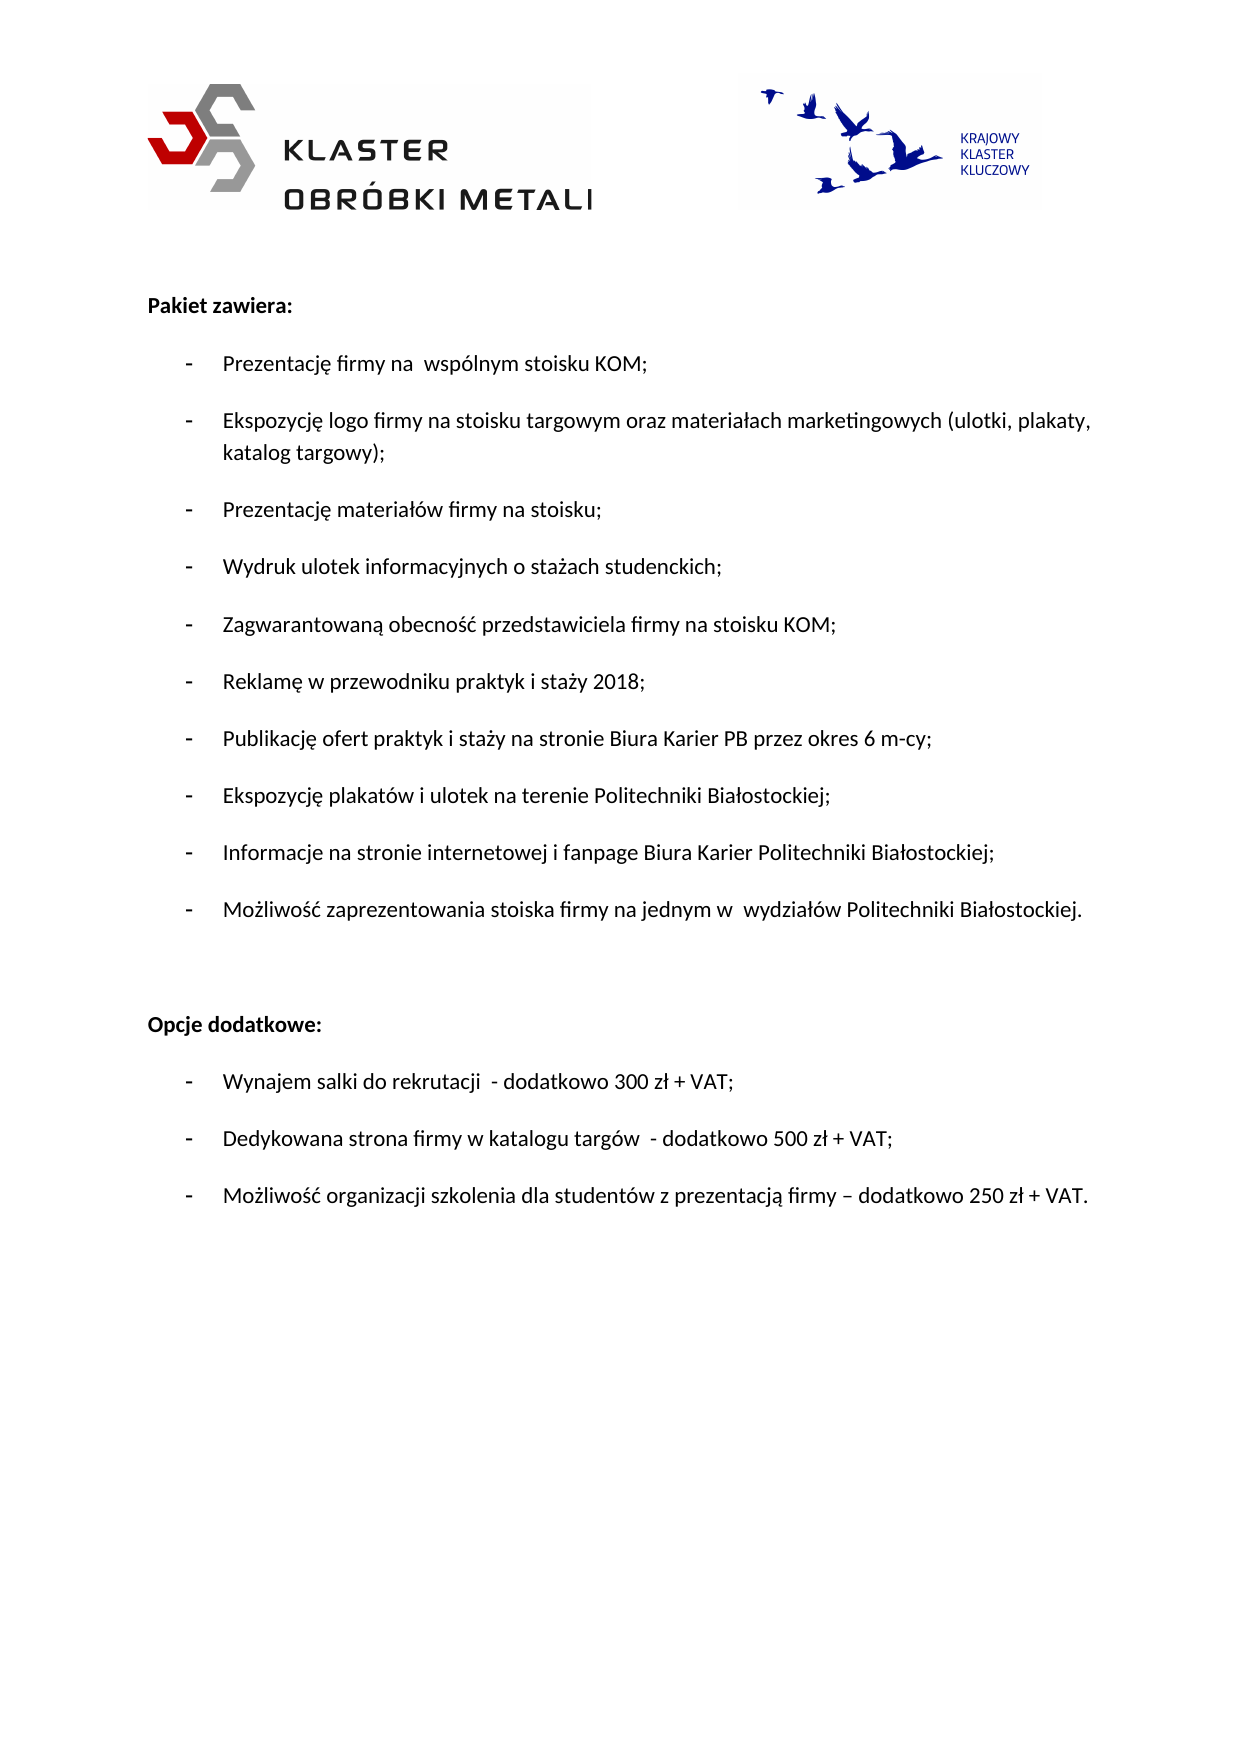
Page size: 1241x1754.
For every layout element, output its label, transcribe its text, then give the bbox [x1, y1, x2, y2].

list Możliwość zaprezentowania stoiska firmy na jednym w wydziałów Politechniki Białostockiej. [185, 896, 1093, 924]
list Możliwość organizacji szkolenia dla studentów z prezentacją firmy – dodatkowo 250 zł + VAT. [185, 1182, 1093, 1209]
list Reklamę w przewodniku praktyk i staży 2018; [185, 667, 1093, 695]
list Publikację ofert praktyk i staży na stronie Biura Karier PB przez okres 6 m-cy; [185, 724, 1093, 752]
text Pakiet zawiera: [148, 292, 1093, 319]
text Opcje dodatkowe: [148, 1010, 1093, 1038]
list Ekspozycję logo firmy na stoisku targowym oraz materiałach marketingowych (ulotki, plakaty, katalog targowy); [185, 406, 1093, 466]
list Informacje na stronie internetowej i fanpage Biura Karier Politechniki Białostockiej; [185, 838, 1093, 866]
list Zagwarantowaną obecność przedstawiciela firmy na stoisku KOM; [185, 610, 1093, 638]
list Wydruk ulotek informacyjnych o stażach studenckich; [185, 552, 1093, 581]
picture [737, 73, 1043, 210]
list Ekspozycję plakatów i ulotek na terenie Politechniki Białostockiej; [185, 781, 1093, 809]
picture [147, 84, 592, 210]
list Prezentację firmy na wspólnym stoisku KOM; [185, 349, 1093, 377]
list Wynajem salki do rekrutacji - dodatkowo 300 zł + VAT; [185, 1067, 1093, 1095]
list Dedykowana strona firmy w katalogu targów - dodatkowo 500 zł + VAT; [185, 1124, 1093, 1152]
list Prezentację materiałów firmy na stoisku; [185, 495, 1093, 523]
